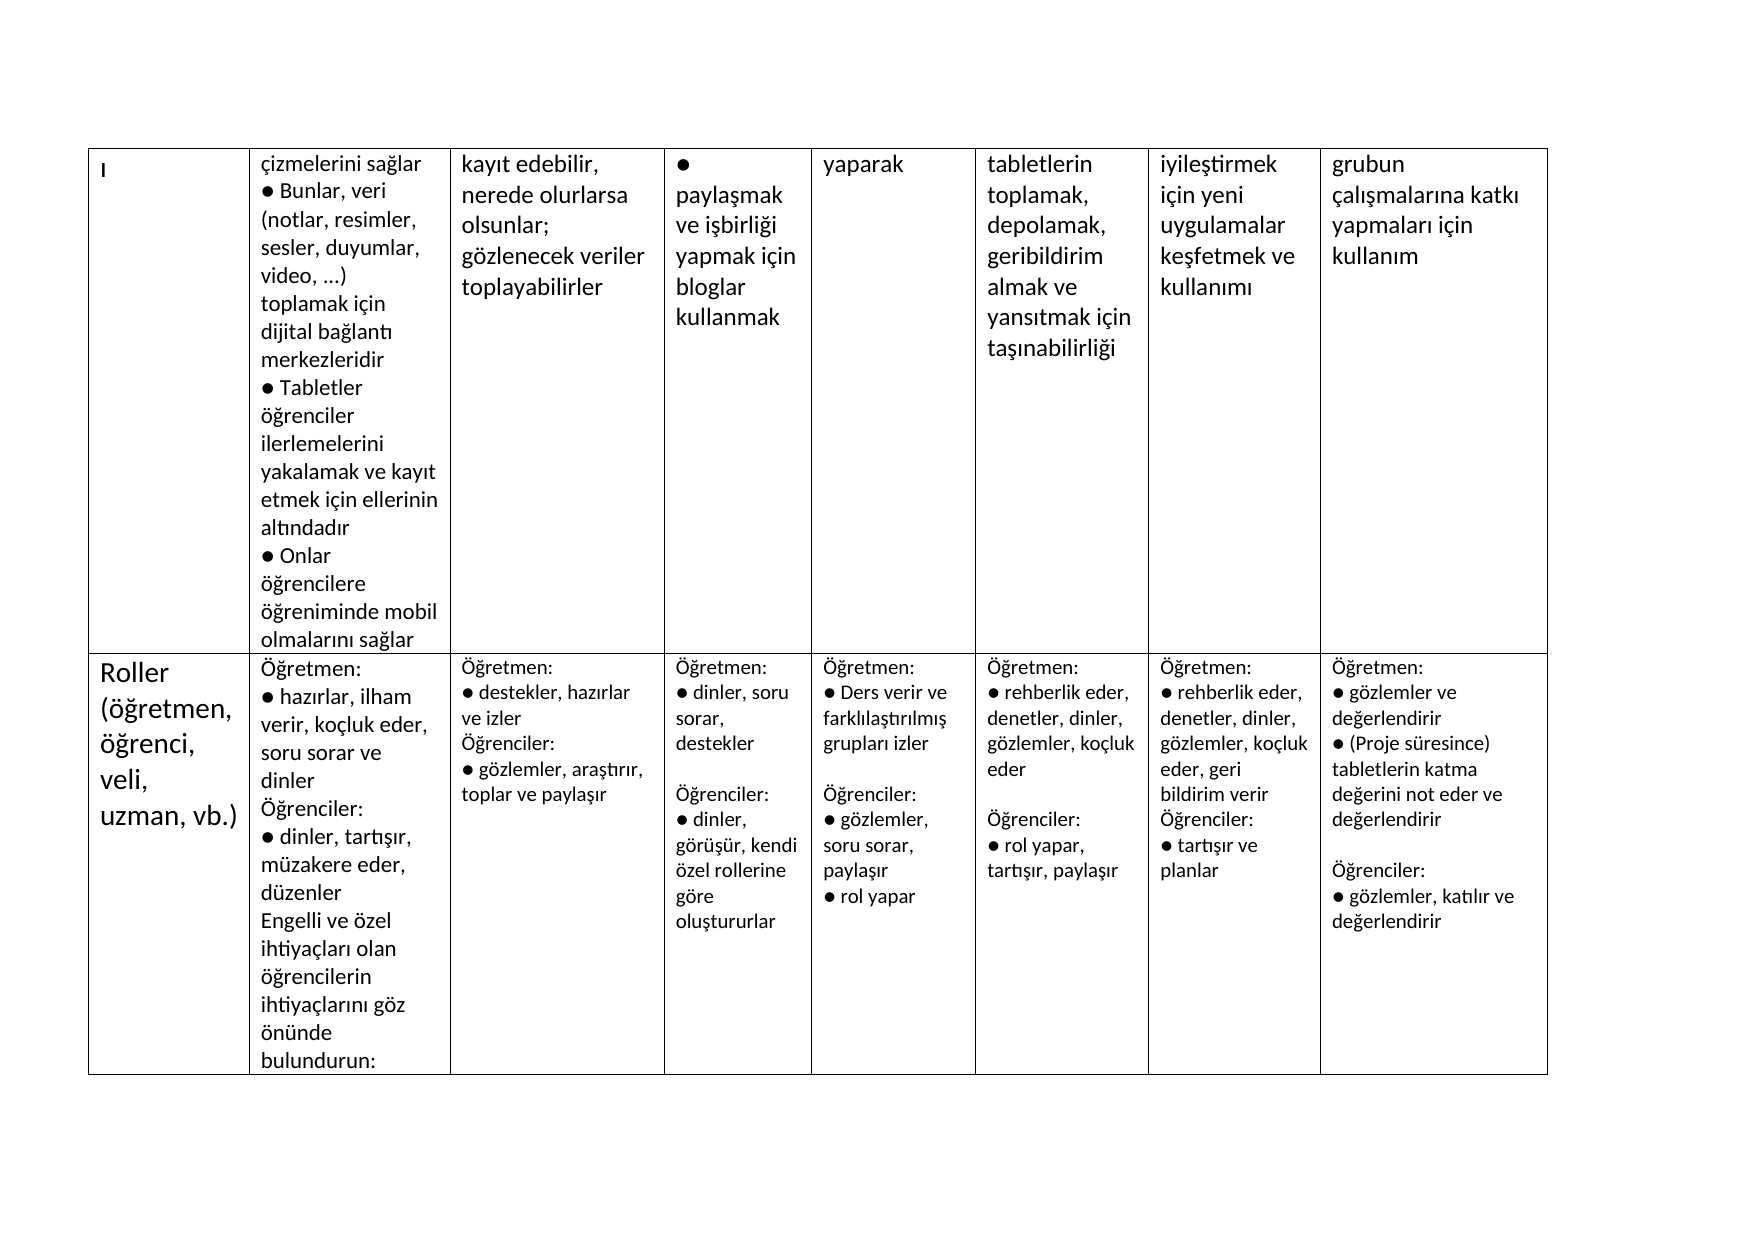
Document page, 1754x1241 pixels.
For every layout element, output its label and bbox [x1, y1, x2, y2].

table_cell [665, 149, 811, 653]
table_cell [1149, 654, 1320, 1074]
table_cell [976, 654, 1148, 1074]
table_cell [89, 149, 249, 653]
table_cell [812, 149, 975, 653]
table_cell [451, 654, 664, 1074]
table_cell [665, 654, 811, 1074]
table_cell [250, 654, 450, 1074]
table_cell [1149, 149, 1320, 653]
table_cell [89, 654, 249, 1074]
table_cell [812, 654, 975, 1074]
table_cell [1321, 149, 1547, 653]
table_cell [451, 149, 664, 653]
table_cell [250, 149, 450, 653]
table_cell [976, 149, 1148, 653]
table_cell [1321, 654, 1547, 1074]
